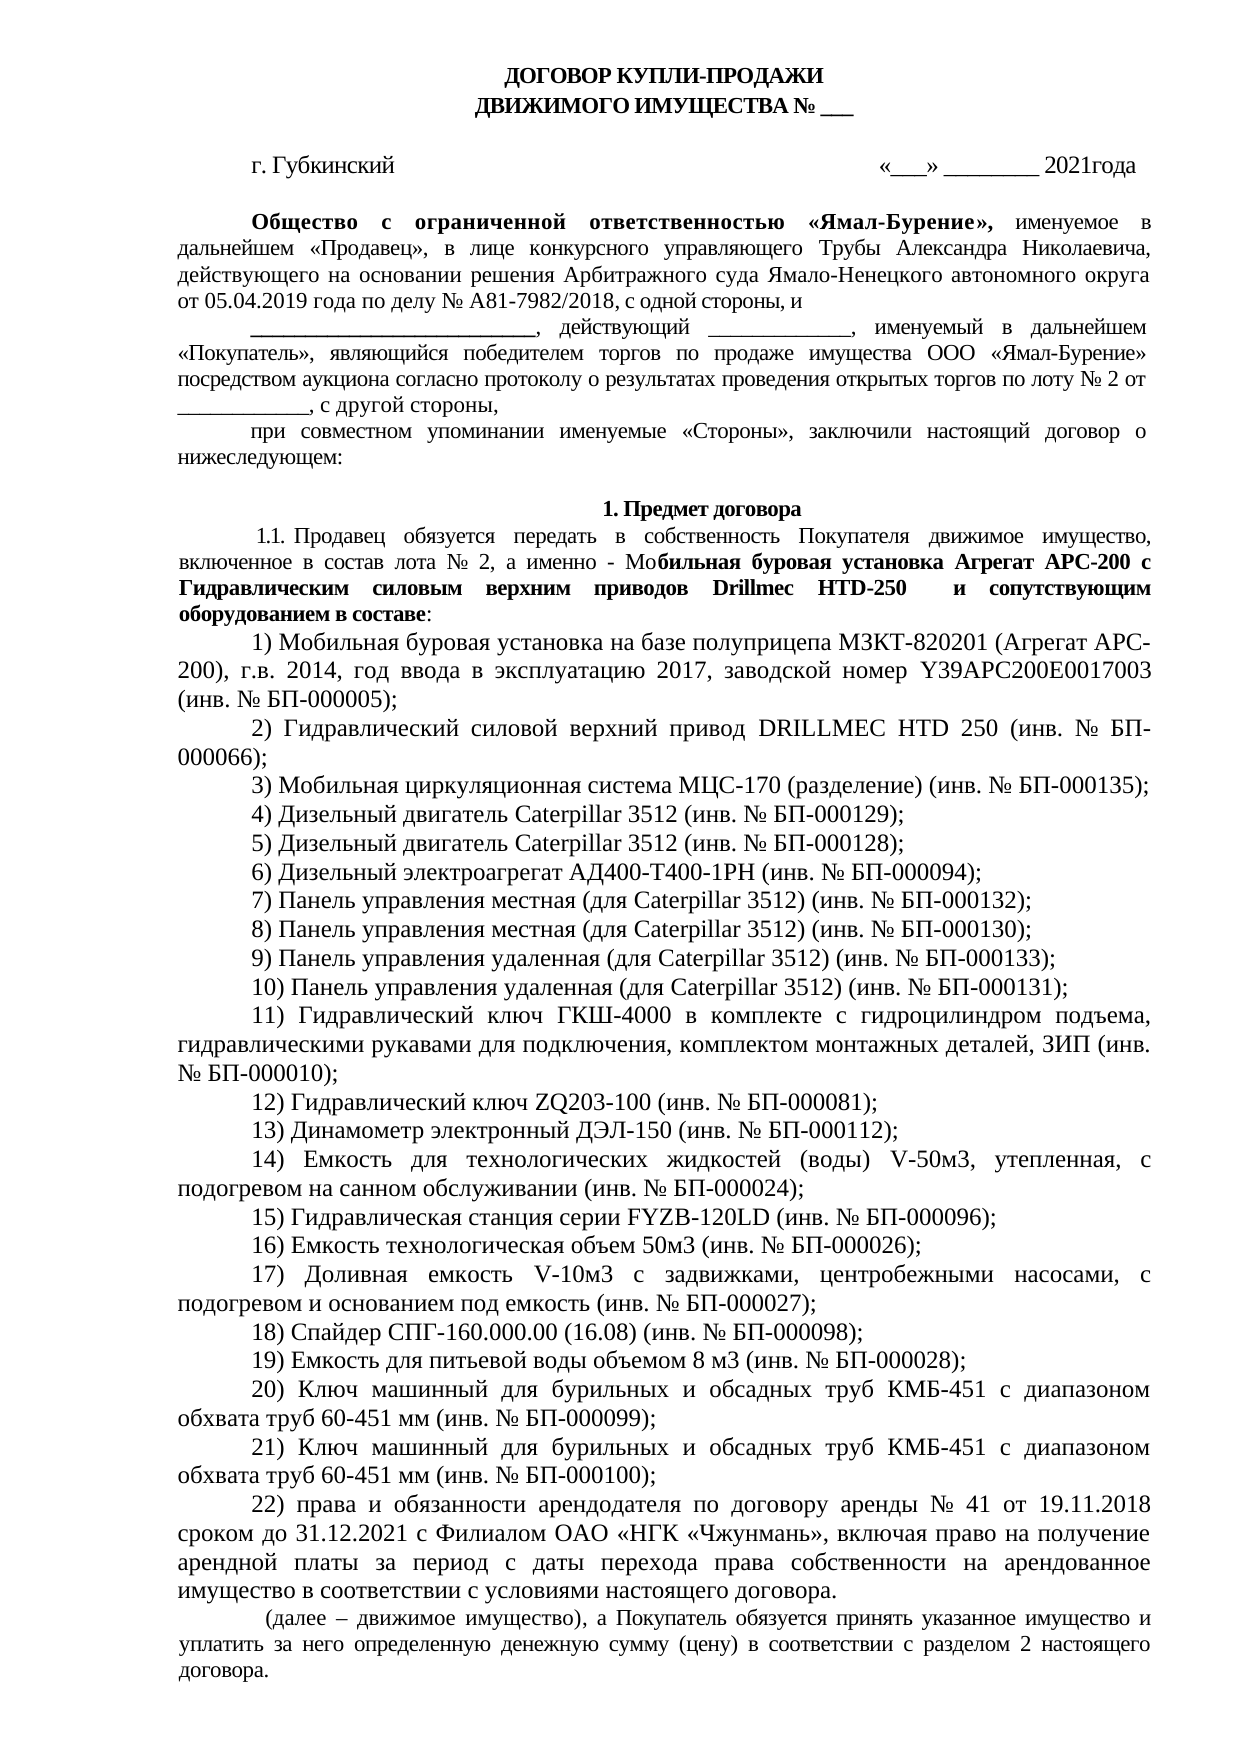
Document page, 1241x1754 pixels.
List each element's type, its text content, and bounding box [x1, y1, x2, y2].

text 19) Емкость для питьевой воды объемом 8 м3 (инв. № БП-000028); [177, 1345, 1152, 1374]
text 14) Емкость для технологических жидкостей (воды) V-50м3, утепленная, с подогревом на санном обслуживании (инв. № БП-000024); [177, 1144, 1152, 1202]
text 15) Гидравлическая станция серии FYZB-120LD (инв. № БП-000096); [177, 1202, 1152, 1230]
text 4) Дизельный двигатель Caterpillar 3512 (инв. № БП-000129); [177, 799, 1152, 828]
text 7) Панель управления местная (для Caterpillar 3512) (инв. № БП-000132); [177, 885, 1152, 914]
text 3) Мобильная циркуляционная система МЦС-170 (разделение) (инв. № БП-000135); [177, 770, 1152, 799]
text 13) Динамометр электронный ДЭЛ-150 (инв. № БП-000112); [177, 1115, 1152, 1144]
text 9) Панель управления удаленная (для Caterpillar 3512) (инв. № БП-000133); [177, 943, 1152, 972]
text (далее – движимое имущество), а Покупатель обязуется принять указанное имущество и уплатить за него определенную денежную сумму (цену) в соответствии с разделом 2 настоящего договора. [179, 1604, 1152, 1683]
text 22) права и обязанности арендодателя по договору аренды № 41 от 19.11.2018 сроком до 31.12.2021 с Филиалом ОАО «НГК «Чжунмань», включая право на получение арендной платы за период с даты перехода права собственности на арендованное имущество в соответствии с условиями настоящего договора. [177, 1489, 1152, 1604]
text __________________________, действующий _____________, именуемый в дальнейшем «Покупатель», являющийся победителем торгов по продаже имущества ООО «Ямал-Бурение» посредством аукциона согласно протоколу о результатах проведения открытых торгов по лоту № 2 от ____________, с другой стороны, [177, 313, 1147, 418]
text 5) Дизельный двигатель Caterpillar 3512 (инв. № БП-000128); [177, 828, 1152, 857]
text 8) Панель управления местная (для Caterpillar 3512) (инв. № БП-000130); [177, 914, 1152, 943]
text 2) Гидравлический силовой верхний привод DRILLMEC HTD 250 (инв. № БП-000066); [177, 713, 1152, 770]
text 21) Ключ машинный для бурильных и обсадных труб КМБ-451 с диапазоном обхвата труб 60-451 мм (инв. № БП-000100); [177, 1432, 1152, 1489]
text 20) Ключ машинный для бурильных и обсадных труб КМБ-451 с диапазоном обхвата труб 60-451 мм (инв. № БП-000099); [177, 1374, 1152, 1432]
text 1. Предмет договора [253, 496, 1152, 522]
text 1.1. Продавец обязуется передать в собственность Покупателя движимое имущество, включенное в состав лота № 2, а именно - Мобильная буровая установка Агрегат АРС-200 с Гидравлическим силовым верхним приводов Drillmec HTD-250 и сопутствующим оборудованием в составе: [179, 522, 1152, 627]
text при совместном упоминании именуемые «Стороны», заключили настоящий договор о нижеследующем: [177, 418, 1147, 470]
text 10) Панель управления удаленная (для Caterpillar 3512) (инв. № БП-000131); [177, 972, 1152, 1000]
text 17) Доливная емкость V-10м3 с задвижками, центробежными насосами, с подогревом и основанием под емкость (инв. № БП-000027); [177, 1259, 1152, 1317]
text 16) Емкость технологическая объем 50м3 (инв. № БП-000026); [177, 1230, 1152, 1259]
text ДОГОВОР КУПЛИ-ПРОДАЖИ [177, 59, 1151, 89]
text 6) Дизельный электроагрегат АД400-Т400-1РН (инв. № БП-000094); [177, 857, 1152, 885]
text ДВИЖИМОГО ИМУЩЕСТВА № ___ [177, 89, 1151, 120]
text 11) Гидравлический ключ ГКШ-4000 в комплекте с гидроцилиндром подъема, гидравлическими рукавами для подключения, комплектом монтажных деталей, ЗИП (инв. № БП-000010); [177, 1000, 1152, 1087]
text 1) Мобильная буровая установка на базе полуприцепа МЗКТ-820201 (Агрегат АРС-200), г.в. 2014, год ввода в эксплуатацию 2017, заводской номер Y39АРС200Е0017003 (инв. № БП-000005); [177, 627, 1152, 713]
text 18) Спайдер СПГ-160.000.00 (16.08) (инв. № БП-000098); [177, 1317, 1152, 1345]
text г. Губкинский «___» ________ 2021года [177, 151, 1152, 179]
text 12) Гидравлический ключ ZQ203-100 (инв. № БП-000081); [177, 1087, 1152, 1115]
text Общество с ограниченной ответственностью «Ямал-Бурение», именуемое в дальнейшем «Продавец», в лице конкурсного управляющего Трубы Александра Николаевича, действующего на основании решения Арбитражного суда Ямало-Ненецкого автономного округа от 05.04.2019 года по делу № А81-7982/2018, с одной стороны, и [177, 208, 1152, 313]
